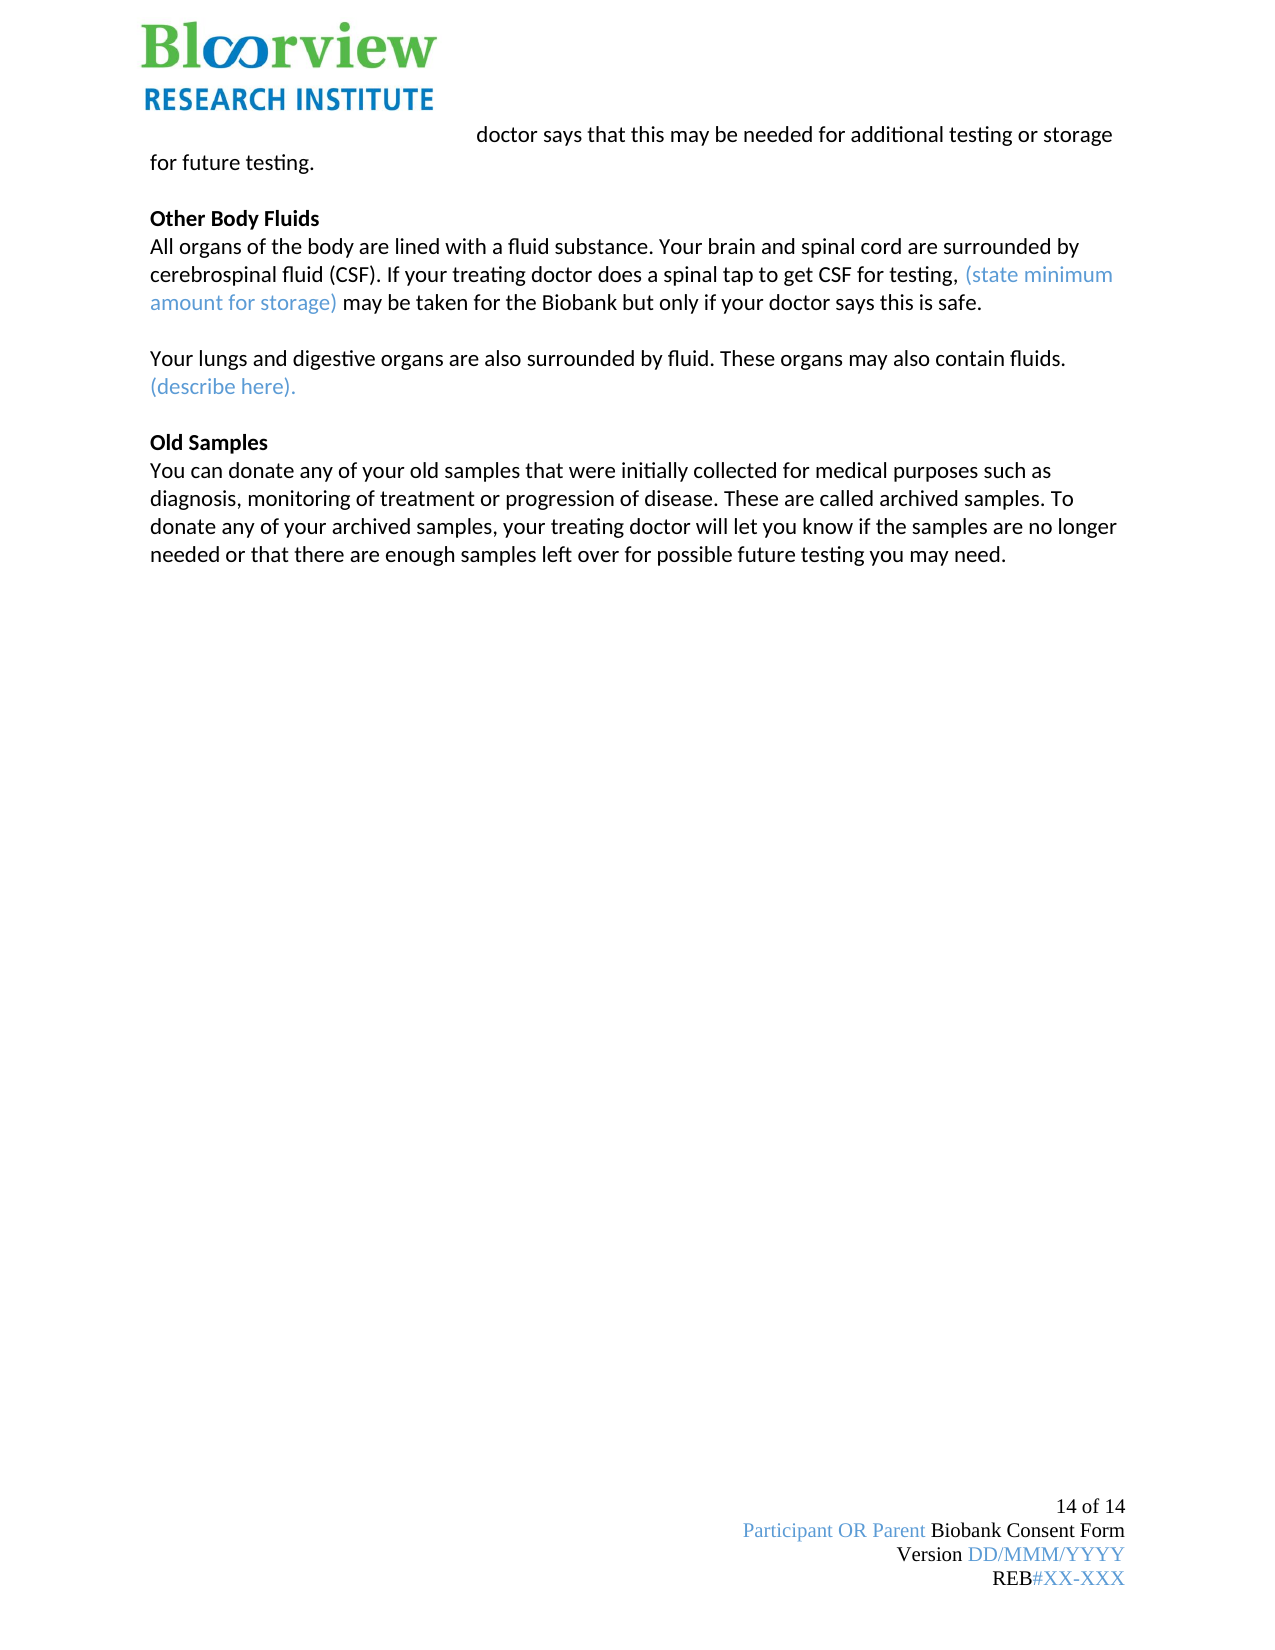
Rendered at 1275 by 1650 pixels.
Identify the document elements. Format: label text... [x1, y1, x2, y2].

text Old Samples [150, 428, 1125, 456]
text You can donate any of your old samples that were initially collected for medical purposes such as diagnosis, monitoring of treatment or progression of disease. These are called archived samples. To donate any of your archived samples, your treating doctor will let you know if the samples are no longer needed or that there are enough samples left over for possible future testing you may need. [150, 456, 1125, 568]
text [150, 120, 1125, 176]
text All organs of the body are lined with a fluid substance. Your brain and spinal cord are surrounded by cerebrospinal fluid (CSF). If your treating doctor does a spinal tap to get CSF for testing, (state minimum amount for storage) may be taken for the Biobank but only if your doctor says this is safe. [150, 232, 1125, 316]
text Your lungs and digestive organs are also surrounded by fluid. These organs may also contain fluids. (describe here). [150, 344, 1125, 400]
picture [120, 1, 458, 131]
text Other Body Fluids [150, 204, 1125, 232]
